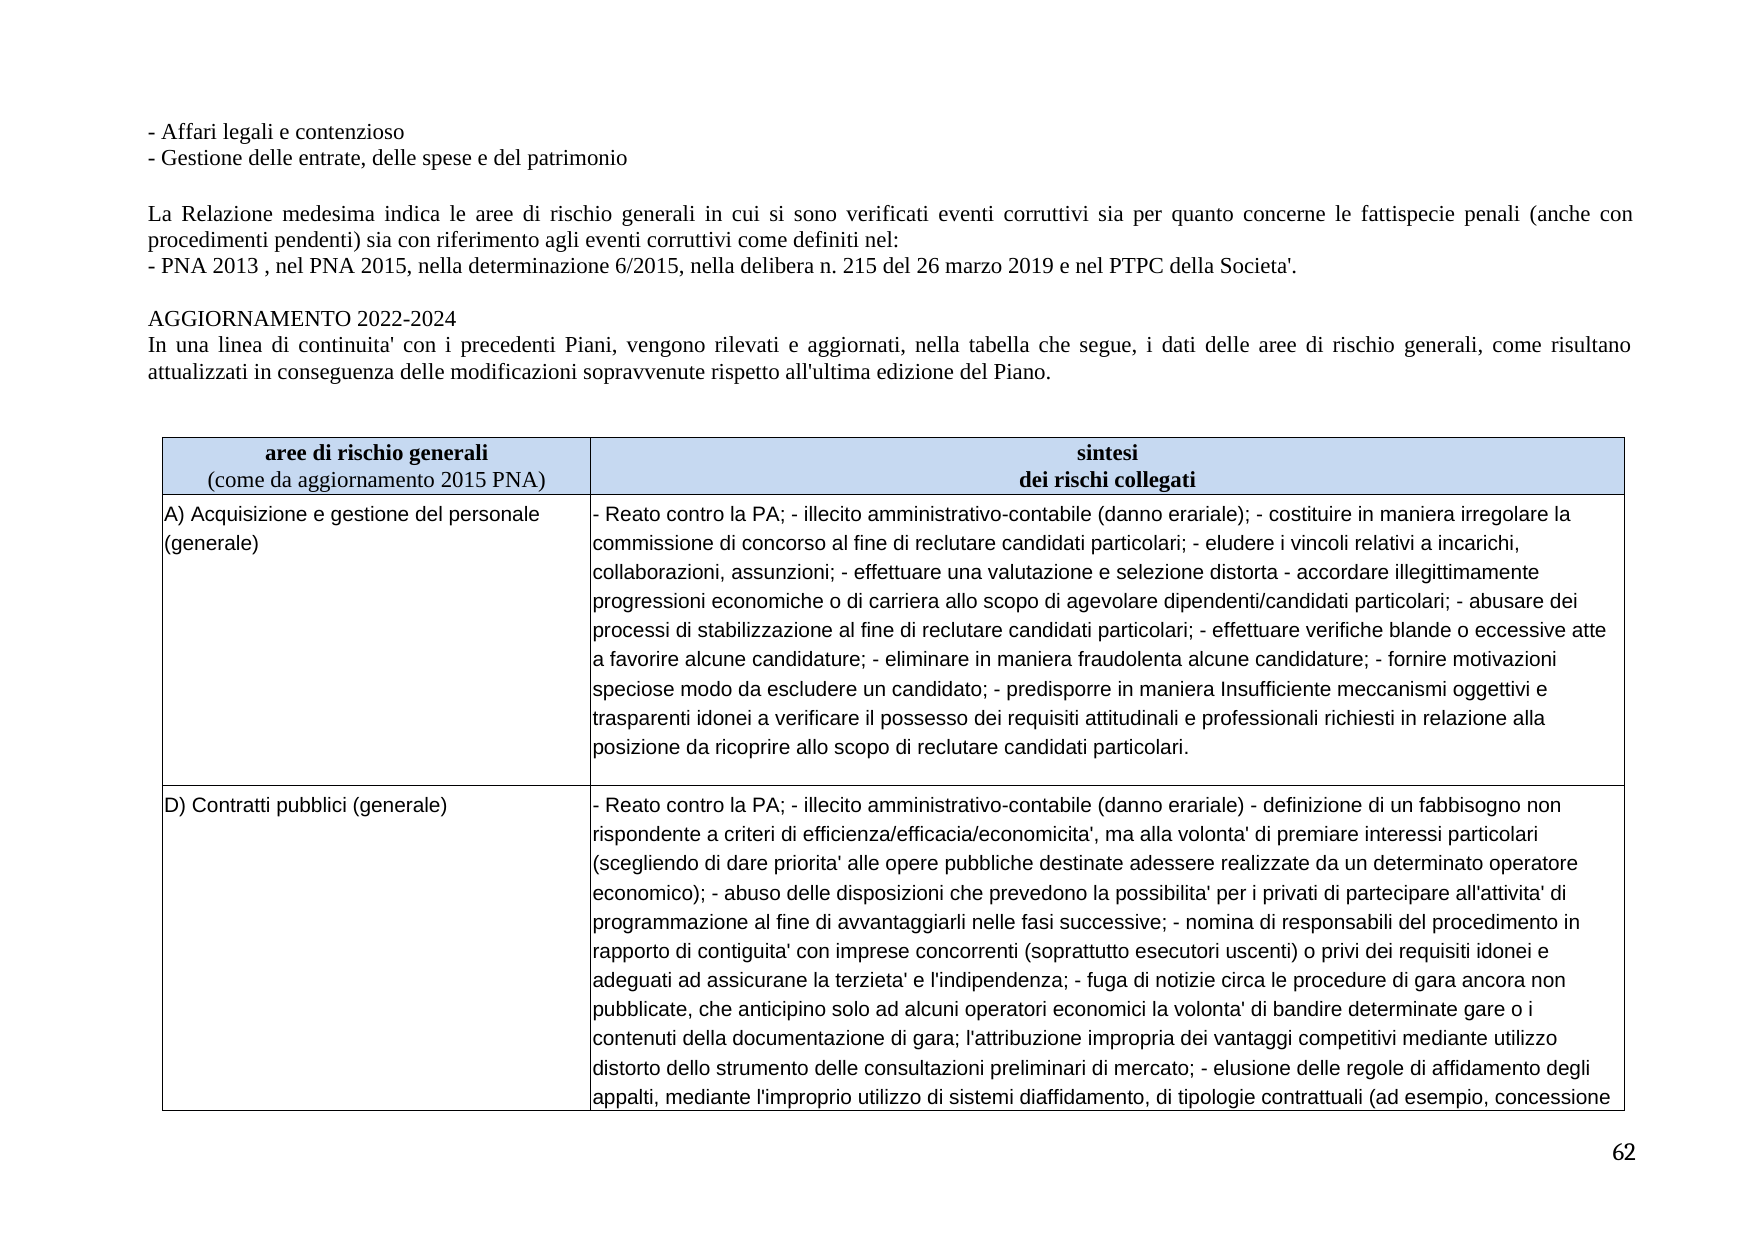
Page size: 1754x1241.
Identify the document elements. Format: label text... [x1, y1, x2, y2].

text La Relazione medesima indica le aree di rischio generali in cui si sono verificati eventi corruttivi sia per quanto concerne le fattispecie penali (anche con procedimenti pendenti) sia con riferimento agli eventi corruttivi come definiti nel: [148, 199, 1636, 252]
table_cell A) Acquisizione e gestione del personale (generale) [163, 495, 590, 785]
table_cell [163, 786, 590, 1110]
table_header sintesi dei rischi collegati [591, 438, 1624, 494]
table_cell - Reato contro la PA; - illecito amministrativo-contabile (danno erariale); - costituire in maniera irregolare la commissione di concorso al fine di reclutare candidati particolari; - eludere i vincoli relativi a incarichi, collaborazioni, assunzioni; - effettuare una valutazione e selezione distorta - accordare illegittimamente progressioni economiche o di carriera allo scopo di agevolare dipendenti/candidati particolari; - abusare dei processi di stabilizzazione al fine di reclutare candidati particolari; - effettuare verifiche blande o eccessive atte a favorire alcune candidature; - eliminare in maniera fraudolenta alcune candidature; - fornire motivazioni speciose modo da escludere un candidato; - predisporre in maniera Insufficiente meccanismi oggettivi e trasparenti idonei a verificare il possesso dei requisiti attitudinali e professionali richiesti in relazione alla posizione da ricoprire allo scopo di reclutare candidati particolari. [591, 495, 1624, 785]
text - PNA 2013 , nel PNA 2015, nella determinazione 6/2015, nella delibera n. 215 del 26 marzo 2019 e nel PTPC della Societa'. [148, 252, 1636, 279]
text - Gestione delle entrate, delle spese e del patrimonio [148, 144, 1636, 171]
text AGGIORNAMENTO 2022-2024 [148, 305, 1636, 331]
table_header aree di rischio generali (come da aggiornamento 2015 PNA) [163, 438, 590, 494]
text - Affari legali e contenzioso [148, 118, 1636, 144]
text In una linea di continuita' con i precedenti Piani, vengono rilevati e aggiornati, nella tabella che segue, i dati delle aree di rischio generali, come risultano attualizzati in conseguenza delle modificazioni sopravvenute rispetto all'ultima edizione del Piano. [148, 331, 1636, 384]
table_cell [591, 786, 1624, 1110]
